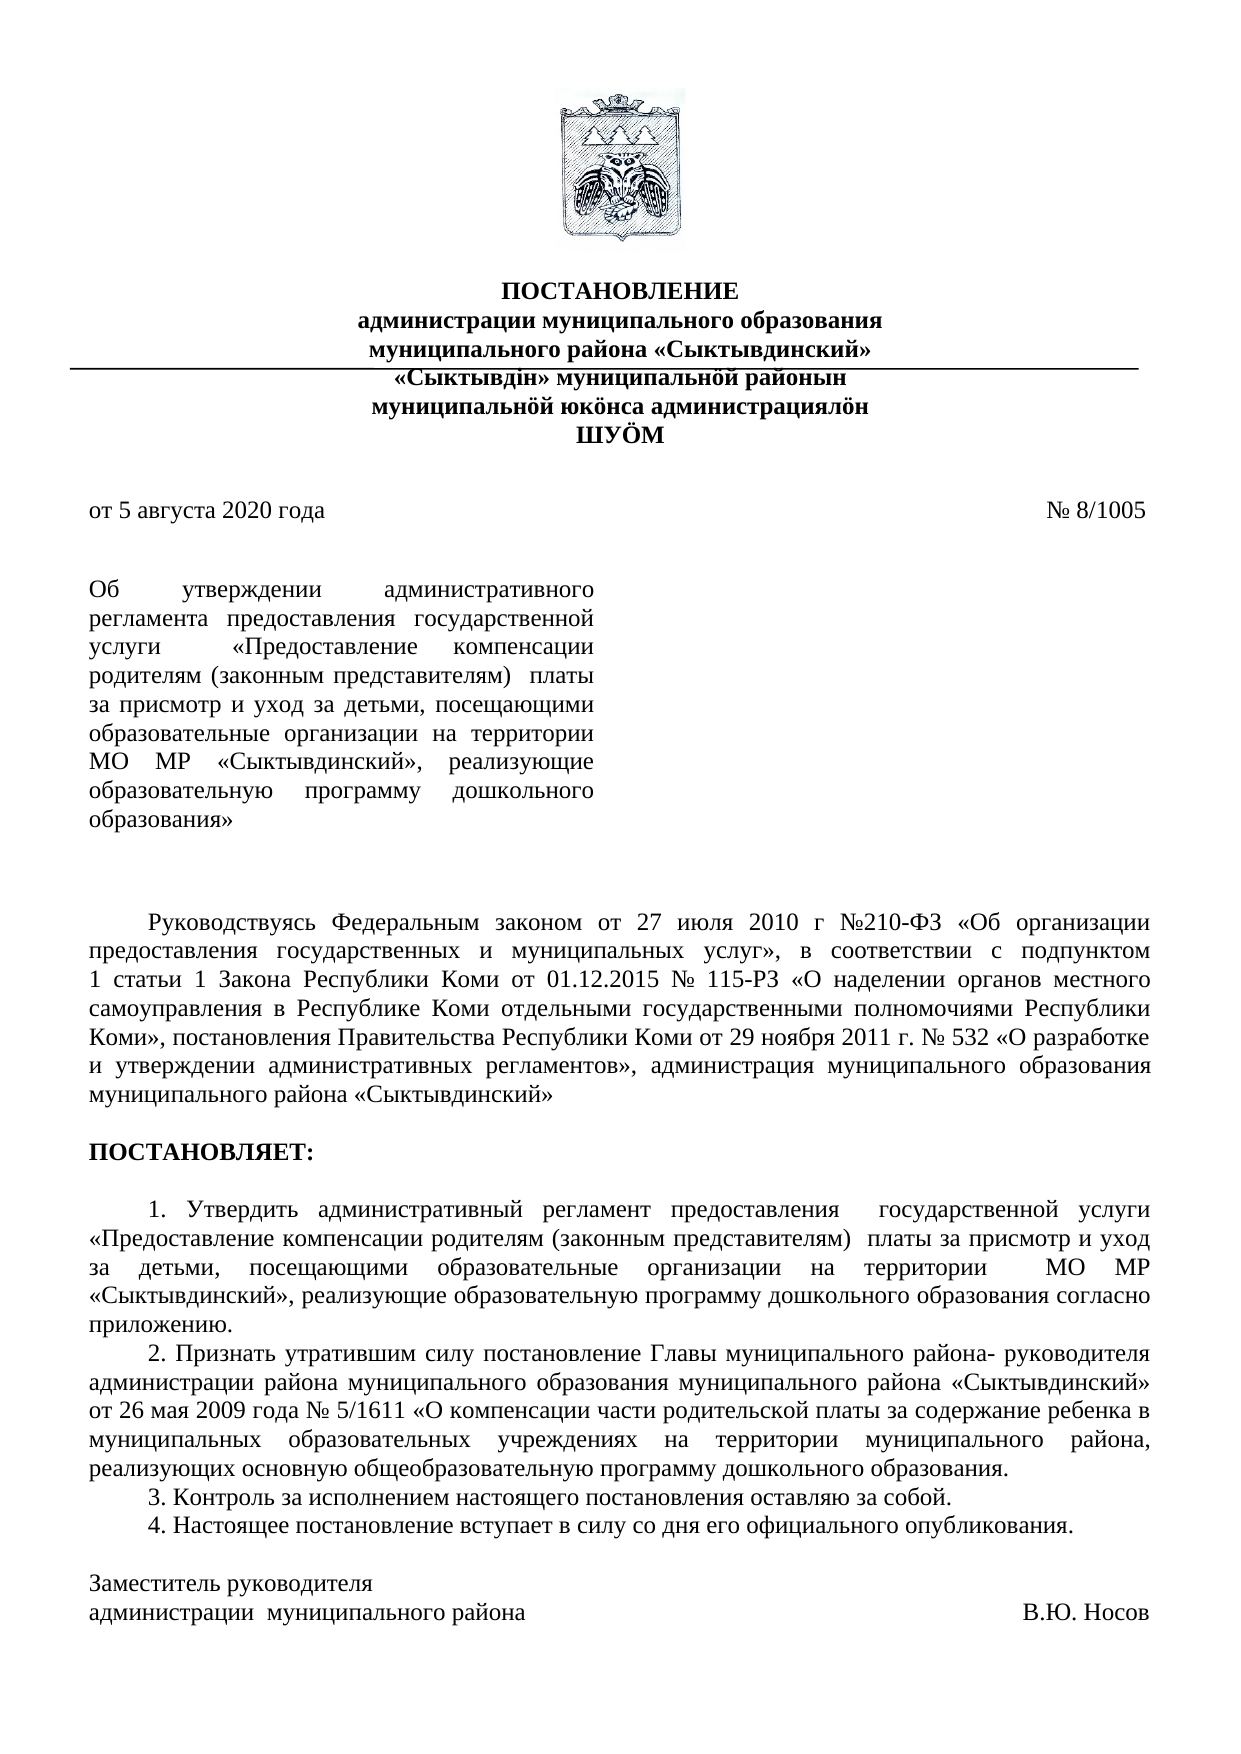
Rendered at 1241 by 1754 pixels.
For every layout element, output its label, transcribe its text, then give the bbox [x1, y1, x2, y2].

text от 5 августа 2020 года № 8/1005 [89, 496, 1152, 524]
text 3. Контроль за исполнением настоящего постановления оставляю за собой. [89, 1482, 1152, 1511]
text администрации муниципального образования [89, 305, 1152, 334]
text ПОСТАНОВЛЕНИЕ [89, 276, 1152, 305]
text муниципального района «Сыктывдинский» [89, 334, 1152, 362]
text 1. Утвердить административный регламент предоставления государственной услуги «Предоставление компенсации родителям (законным представителям) платы за присмотр и уход за детьми, посещающими образовательные организации на территории МО МР «Сыктывдинский», реализующие образовательную программу дошкольного образования согласно приложению. [89, 1194, 1152, 1338]
text Заместитель руководителя [89, 1568, 1152, 1597]
picture [554, 88, 686, 253]
text 4. Настоящее постановление вступает в силу со дня его официального опубликования. [89, 1511, 1152, 1539]
text Руководствуясь Федеральным законом от 27 июля 2010 г №210-ФЗ «Об организации предоставления государственных и муниципальных услуг», в соответствии с подпунктом 1 статьи 1 Закона Республики Коми от 01.12.2015 № 115-РЗ «О наделении органов местного самоуправления в Республике Коми отдельными государственными полномочиями Республики Коми», постановления Правительства Республики Коми от 29 ноября 2011 г. № 532 «О разработке и утверждении административных регламентов», администрация муниципального образования муниципального района «Сыктывдинский» [89, 907, 1152, 1108]
text ШУÖМ [89, 420, 1152, 449]
text 2. Признать утратившим силу постановление Главы муниципального района- руководителя администрации района муниципального образования муниципального района «Сыктывдинский» от 26 мая 2009 года № 5/1611 «О компенсации части родительской платы за содержание ребенка в муниципальных образовательных учреждениях на территории муниципального района, реализующих основную общеобразовательную программу дошкольного образования. [89, 1338, 1152, 1482]
text администрации муниципального района В.Ю. Носов [89, 1597, 1152, 1626]
table_header Об утверждении административного регламента предоставления государственной услуги «Предоставление компенсации родителям (законным представителям) платы за присмотр и уход за детьми, посещающими образовательные организации на территории МО МР «Сыктывдинский», реализующие образовательную программу дошкольного образования» [78, 574, 606, 861]
text муниципальнöй юкöнса администрациялöн [89, 391, 1152, 420]
text «Сыктывдiн» муниципальнöй районын [89, 362, 1152, 391]
text ПОСТАНОВЛЯЕТ: [89, 1137, 1152, 1166]
